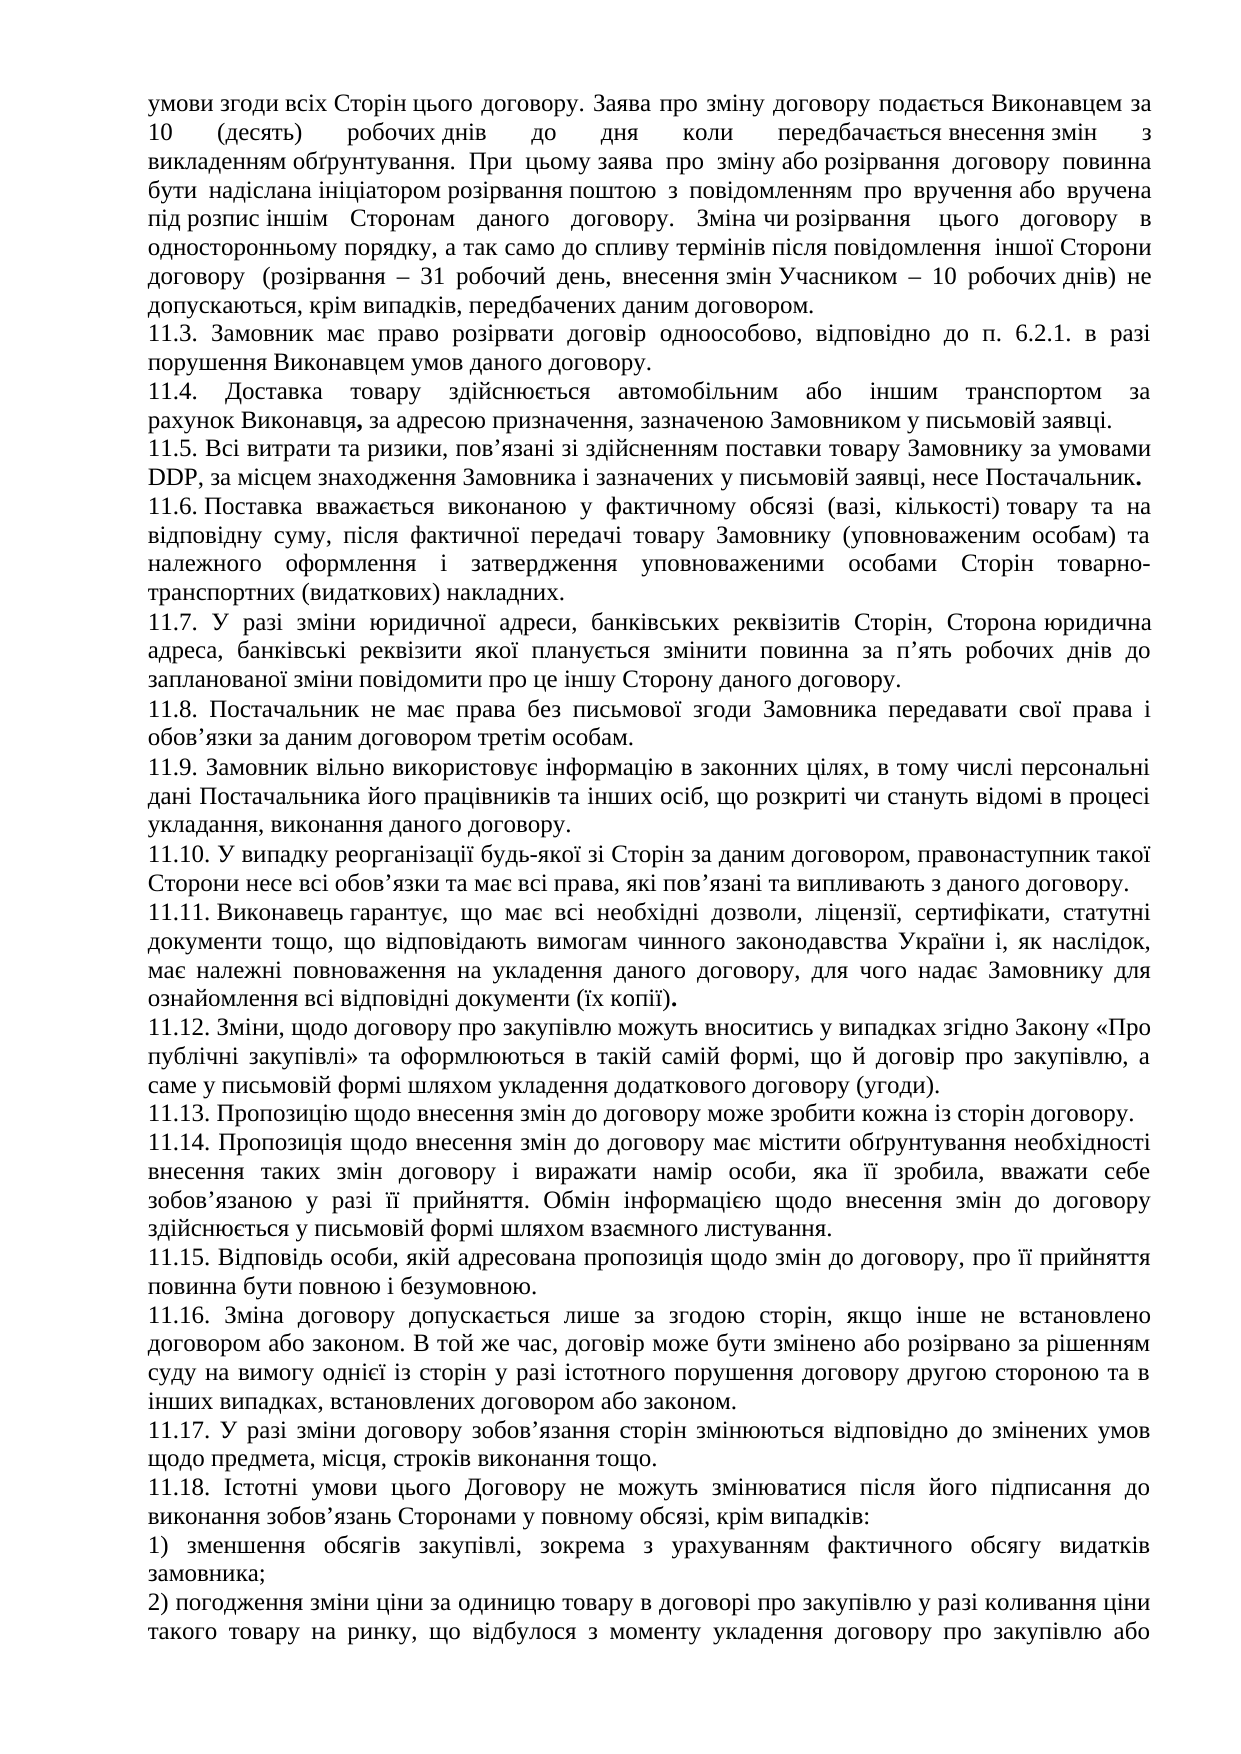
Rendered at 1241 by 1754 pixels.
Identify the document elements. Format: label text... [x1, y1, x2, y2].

text 11.16. Зміна договору допускається лише за згодою сторін, якщо інше не встановлено договором або законом. В той же час, договір може бути змінено або розірвано за рішенням суду на вимогу однієї із сторін у разі істотного порушення договору другою стороною та в інших випадках, встановлених договором або законом. [148, 1300, 1152, 1415]
text 11.5. Всі витрати та ризики, пов’язані зі здійсненням поставки товару Замовнику за умовами DDP, за місцем знаходження Замовника і зазначених у письмовій заявці, несе Постачальник. [148, 433, 1151, 491]
text 11.18. Істотні умови цього Договору не можуть змінюватися після його підписання до виконання зобов’язань Сторонами у повному обсязі, крім випадків: [148, 1472, 1152, 1530]
text 11.10. У випадку реорганізації будь-якої зі Сторін за даним договором, правонаступник такої Сторони несе всі обов’язки та має всі права, які пов’язані та випливають з даного договору. [148, 839, 1152, 896]
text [148, 88, 1152, 318]
text 11.14. Пропозиція щодо внесення змін до договору має містити обґрунтування необхідності внесення таких змін договору і виражати намір особи, яка її зробила, вважати себе зобов’язаною у разі її прийняття. Обмін інформацією щодо внесення змін до договору здійснюється у письмовій формі шляхом взаємного листування. [148, 1127, 1152, 1242]
text 11.4. Доставка товару здійснюється автомобільним або іншим транспортом за рахунок Виконавця, за адресою призначення, зазначеною Замовником у письмовій заявці. [148, 376, 1151, 433]
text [148, 1587, 1152, 1645]
text 1) зменшення обсягів закупівлі, зокрема з урахуванням фактичного обсягу видатків замовника; [148, 1530, 1152, 1587]
text 11.12. Зміни, щодо договору про закупівлю можуть вноситись у випадках згідно Закону «Про публічні закупівлі» та оформлюються в такій самій формі, що й договір про закупівлю, а саме у письмовій формі шляхом укладення додаткового договору (угоди). [148, 1012, 1152, 1098]
text 11.9. Замовник вільно використовує інформацію в законних цілях, в тому числі персональні дані Постачальника його працівників та інших осіб, що розкриті чи стануть відомі в процесі укладання, виконання даного договору. [148, 752, 1152, 838]
text 11.7. У разі зміни юридичної адреси, банківських реквізитів Сторін, Сторона юридична адреса, банківські реквізити якої планується змінити повинна за п’ять робочих днів до запланованої зміни повідомити про це іншу Сторону даного договору. [148, 607, 1152, 693]
text 11.13. Пропозицію щодо внесення змін до договору може зробити кожна із сторін договору. [148, 1098, 1152, 1127]
text 11.11. Виконавець гарантує, що має всі необхідні дозволи, ліцензії, сертифікати, статутні документи тощо, що відповідають вимогам чинного законодавства України і, як наслідок, має належні повноваження на укладення даного договору, для чого надає Замовнику для ознайомлення всі відповідні документи (їх копії). [148, 897, 1152, 1012]
text 11.15. Відповідь особи, якій адресована пропозиція щодо змін до договору, про її прийняття повинна бути повною і безумовною. [148, 1242, 1152, 1300]
text 11.3. Замовник має право розірвати договір одноособово, відповідно до п. 6.2.1. в разі порушення Виконавцем умов даного договору. [148, 318, 1152, 376]
text 11.6. Поставка вважається виконаною у фактичному обсязі (вазі, кількості) товару та на відповідну суму, після фактичної передачі товару Замовнику (уповноваженим особам) та належного оформлення і затвердження уповноваженими особами Сторін товарно-транспортних (видаткових) накладних. [148, 491, 1151, 606]
text 11.17. У разі зміни договору зобов’язання сторін змінюються відповідно до змінених умов щодо предмета, місця, строків виконання тощо. [148, 1415, 1152, 1472]
text 11.8. Постачальник не має права без письмової згоди Замовника передавати свої права і обов’язки за даним договором третім особам. [148, 694, 1152, 751]
